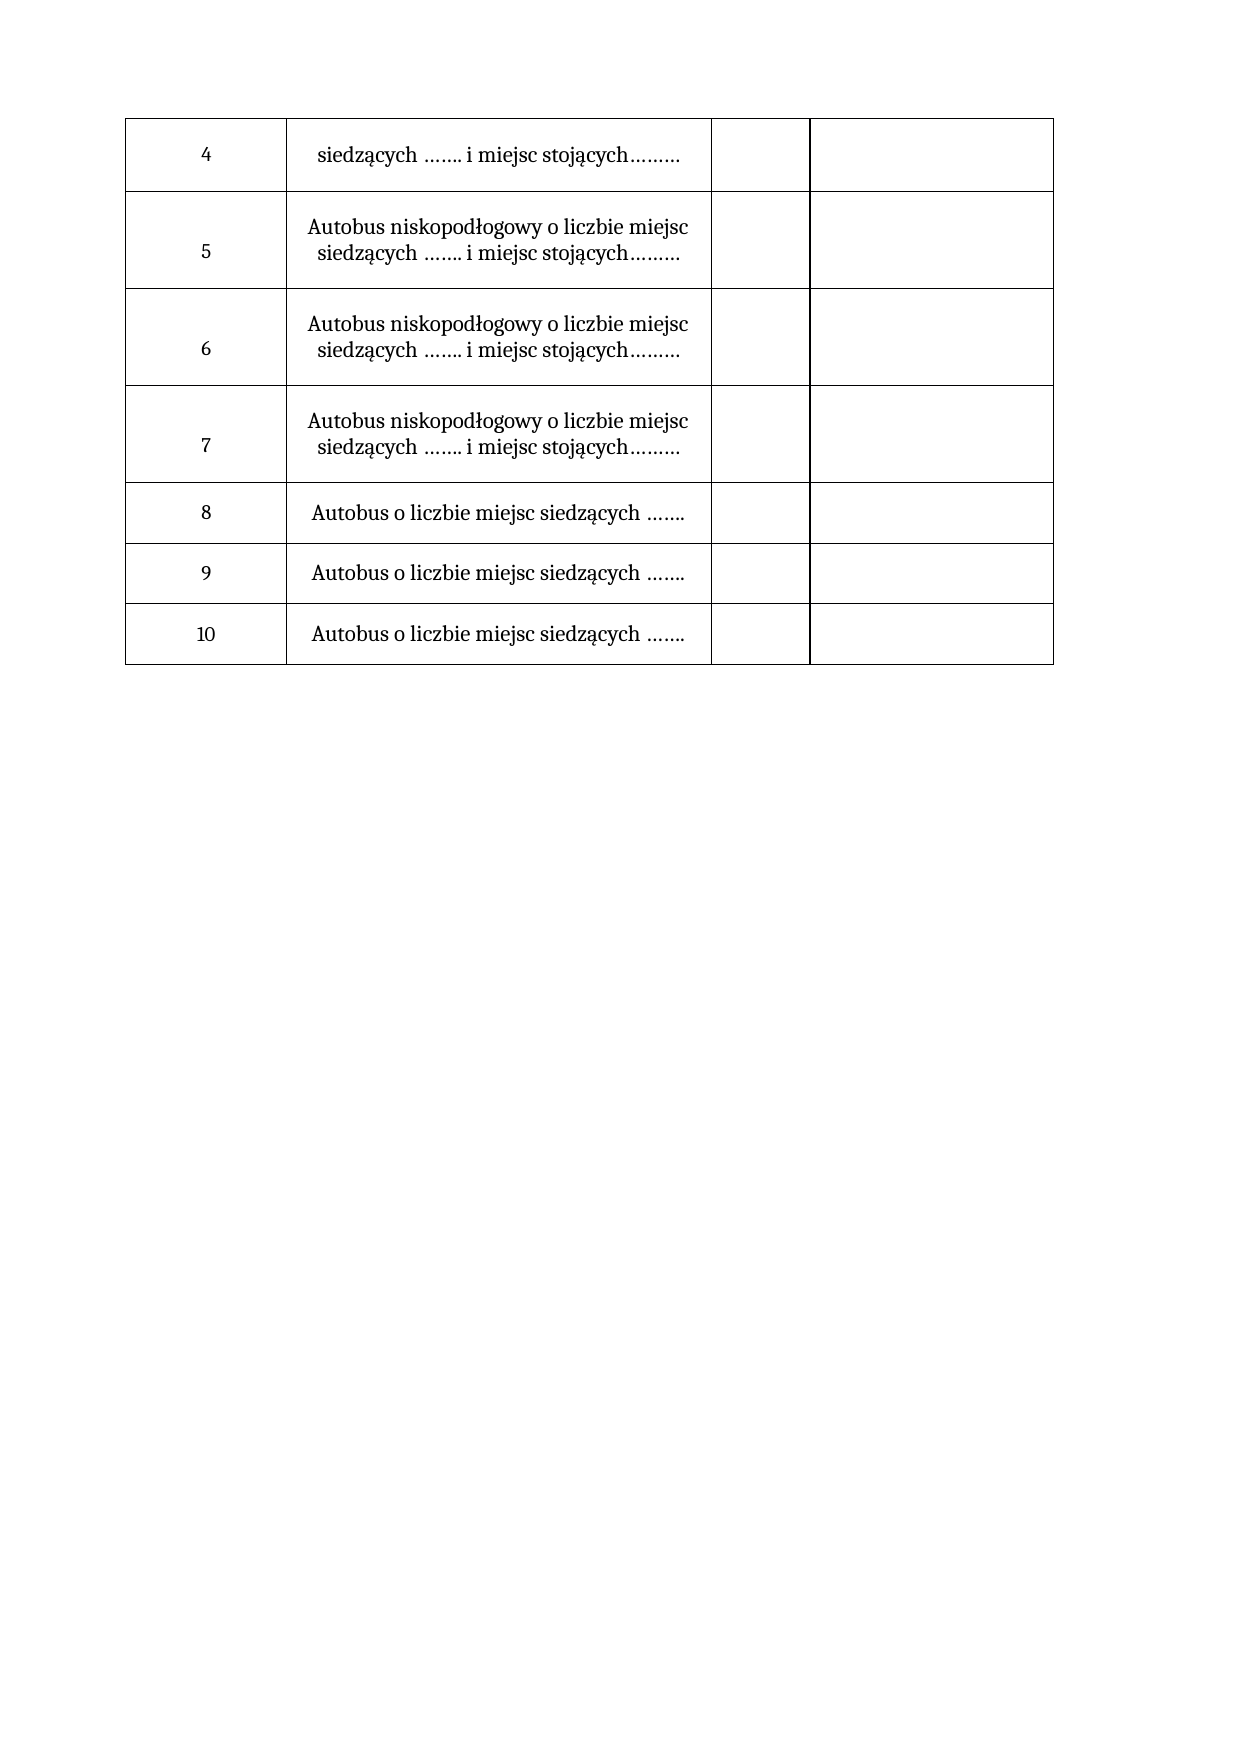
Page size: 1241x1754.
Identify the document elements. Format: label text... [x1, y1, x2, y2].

table_cell Autobus o liczbie miejsc siedzących ……. [287, 604, 711, 664]
table_cell Autobus niskopodłogowy o liczbie miejsc siedzących ……. i miejsc stojących……… [287, 386, 711, 482]
table_cell [712, 544, 809, 603]
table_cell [287, 192, 711, 288]
table_cell [811, 544, 1053, 603]
table_cell 9 [126, 544, 286, 603]
table_cell [712, 604, 809, 664]
table_cell [811, 604, 1053, 664]
table_cell 5 [126, 192, 286, 288]
table_cell [712, 192, 809, 288]
table_cell [811, 192, 1053, 288]
table_cell [712, 483, 809, 542]
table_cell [287, 119, 711, 191]
table_cell 6 [126, 289, 286, 385]
table_cell [712, 289, 809, 385]
table_cell 4 [126, 119, 286, 191]
table_cell [811, 119, 1053, 191]
table_cell 10 [126, 604, 286, 664]
table_cell 7 [126, 386, 286, 482]
table_cell [811, 483, 1053, 542]
table_cell [811, 289, 1053, 385]
table_cell [811, 386, 1053, 482]
table_cell 8 [126, 483, 286, 542]
table_cell Autobus niskopodłogowy o liczbie miejsc siedzących ……. i miejsc stojących……… [287, 289, 711, 385]
table_cell Autobus o liczbie miejsc siedzących ……. [287, 483, 711, 542]
table_cell [712, 386, 809, 482]
table_cell [712, 119, 809, 191]
table_cell Autobus o liczbie miejsc siedzących ……. [287, 544, 711, 603]
